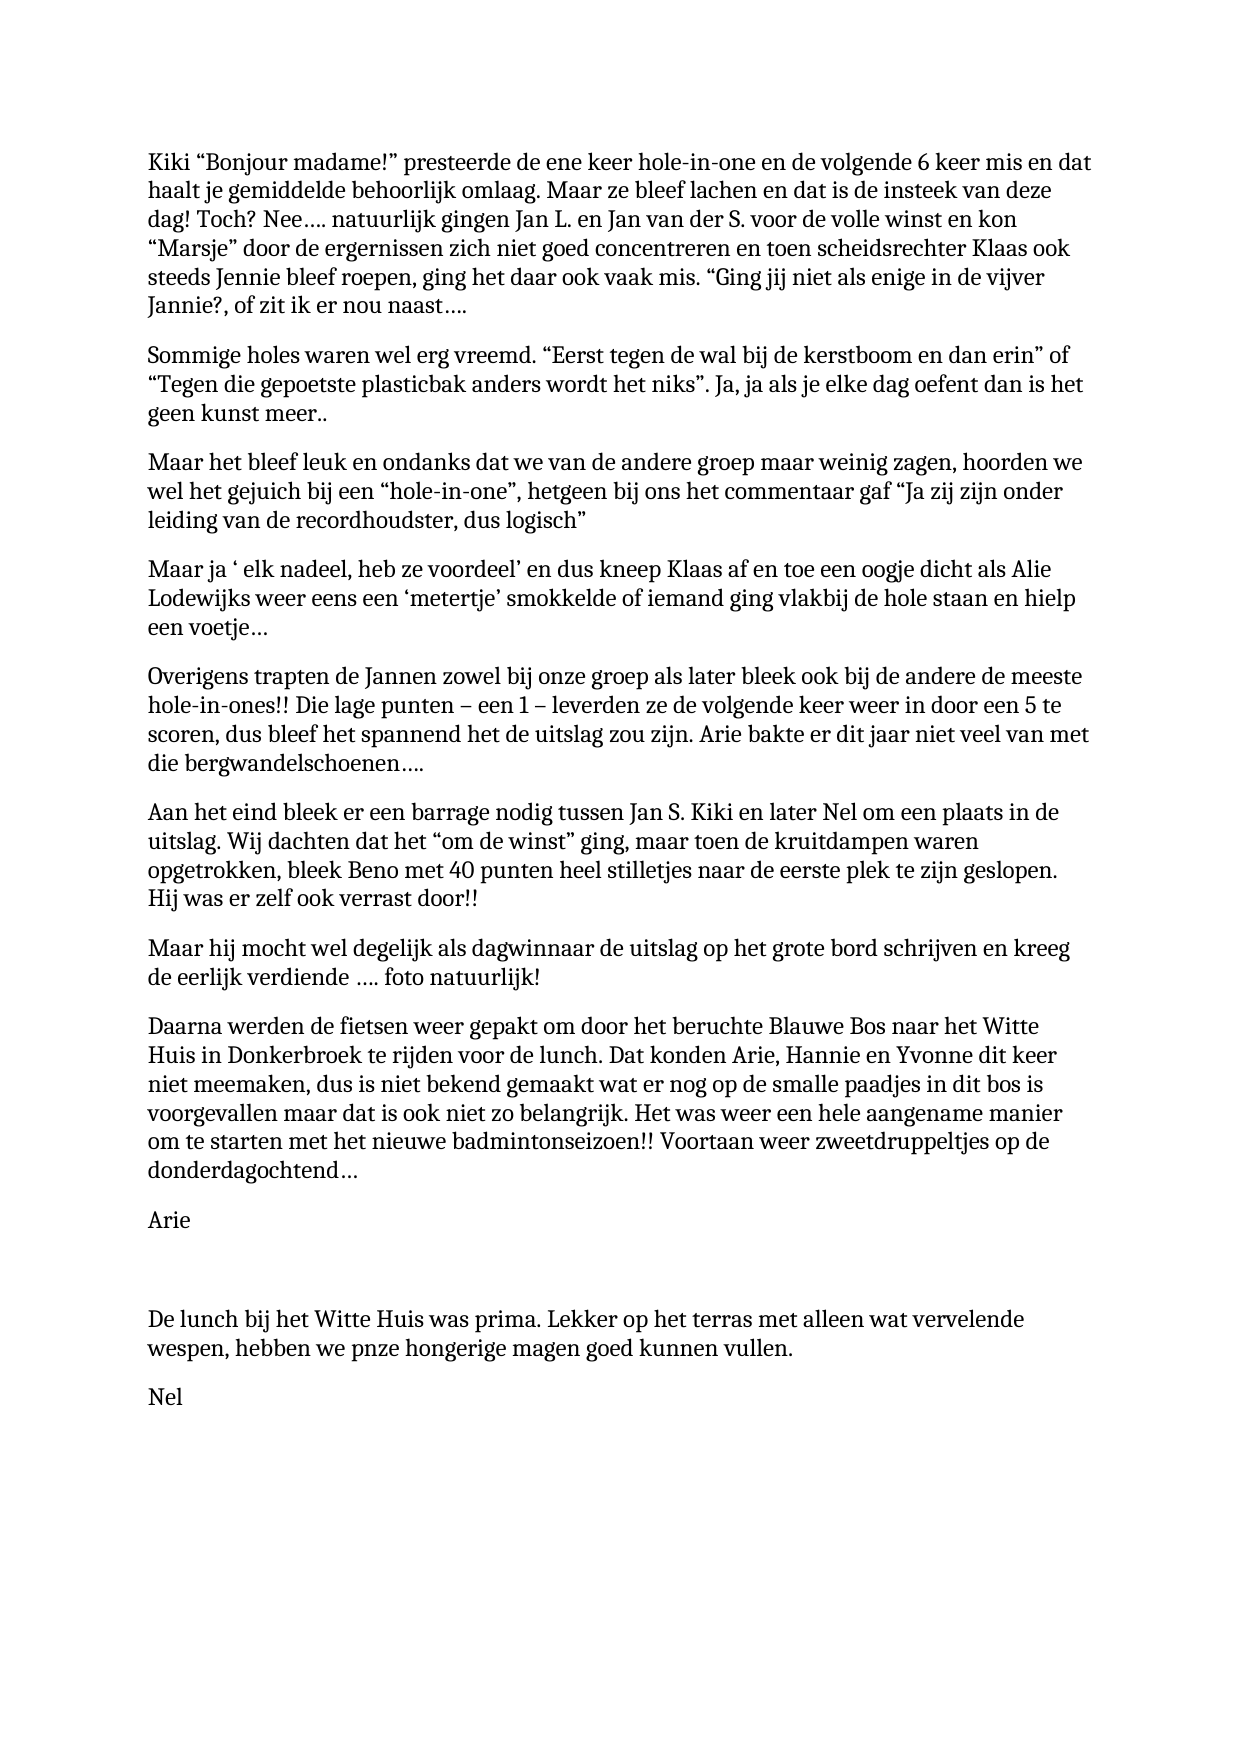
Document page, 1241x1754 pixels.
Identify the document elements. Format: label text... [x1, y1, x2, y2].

text Arie [148, 1206, 1093, 1234]
text Maar het bleef leuk en ondanks dat we van de andere groep maar weinig zagen, hoorden we wel het gejuich bij een “hole-in-one”, hetgeen bij ons het commentaar gaf “Ja zij zijn onder leiding van de recordhoudster, dus logisch” [148, 448, 1093, 534]
text Maar hij mocht wel degelijk als dagwinnaar de uitslag op het grote bord schrijven en kreeg de eerlijk verdiende …. foto natuurlijk! [148, 934, 1093, 991]
text Sommige holes waren wel erg vreemd. “Eerst tegen de wal bij de kerstboom en dan erin” of “Tegen die gepoetste plasticbak anders wordt het niks”. Ja, ja als je elke dag oefent dan is het geen kunst meer.. [148, 341, 1093, 427]
text Overigens trapten de Jannen zowel bij onze groep als later bleek ook bij de andere de meeste hole-in-ones!! Die lage punten – een 1 – leverden ze de volgende keer weer in door een 5 te scoren, dus bleef het spannend het de uitslag zou zijn. Arie bakte er dit jaar niet veel van met die bergwandelschoenen…. [148, 662, 1093, 777]
text Daarna werden de fietsen weer gepakt om door het beruchte Blauwe Bos naar het Witte Huis in Donkerbroek te rijden voor de lunch. Dat konden Arie, Hannie en Yvonne dit keer niet meemaken, dus is niet bekend gemaakt wat er nog op de smalle paadjes in dit bos is voorgevallen maar dat is ook niet zo belangrijk. Het was weer een hele aangename manier om te starten met het nieuwe badmintonseizoen!! Voortaan weer zweetdruppeltjes op de donderdagochtend… [148, 1012, 1093, 1185]
text Kiki “Bonjour madame!” presteerde de ene keer hole-in-one en de volgende 6 keer mis en dat haalt je gemiddelde behoorlijk omlaag. Maar ze bleef lachen en dat is de insteek van deze dag! Toch? Nee…. natuurlijk gingen Jan L. en Jan van der S. voor de volle winst en kon “Marsje” door de ergernissen zich niet goed concentreren en toen scheidsrechter Klaas ook steeds Jennie bleef roepen, ging het daar ook vaak mis. “Ging jij niet als enige in de vijver Jannie?, of zit ik er nou naast…. [148, 148, 1093, 320]
text Nel [148, 1383, 1093, 1412]
text Aan het eind bleek er een barrage nodig tussen Jan S. Kiki en later Nel om een plaats in de uitslag. Wij dachten dat het “om de winst” ging, maar toen de kruitdampen waren opgetrokken, bleek Beno met 40 punten heel stilletjes naar de eerste plek te zijn geslopen. Hij was er zelf ook verrast door!! [148, 798, 1093, 913]
text Maar ja ‘ elk nadeel, heb ze voordeel’ en dus kneep Klaas af en toe een oogje dicht als Alie Lodewijks weer eens een ‘metertje’ smokkelde of iemand ging vlakbij de hole staan en hielp een voetje… [148, 555, 1093, 641]
text De lunch bij het Witte Huis was prima. Lekker op het terras met alleen wat vervelende wespen, hebben we pnze hongerige magen goed kunnen vullen. [148, 1305, 1093, 1362]
